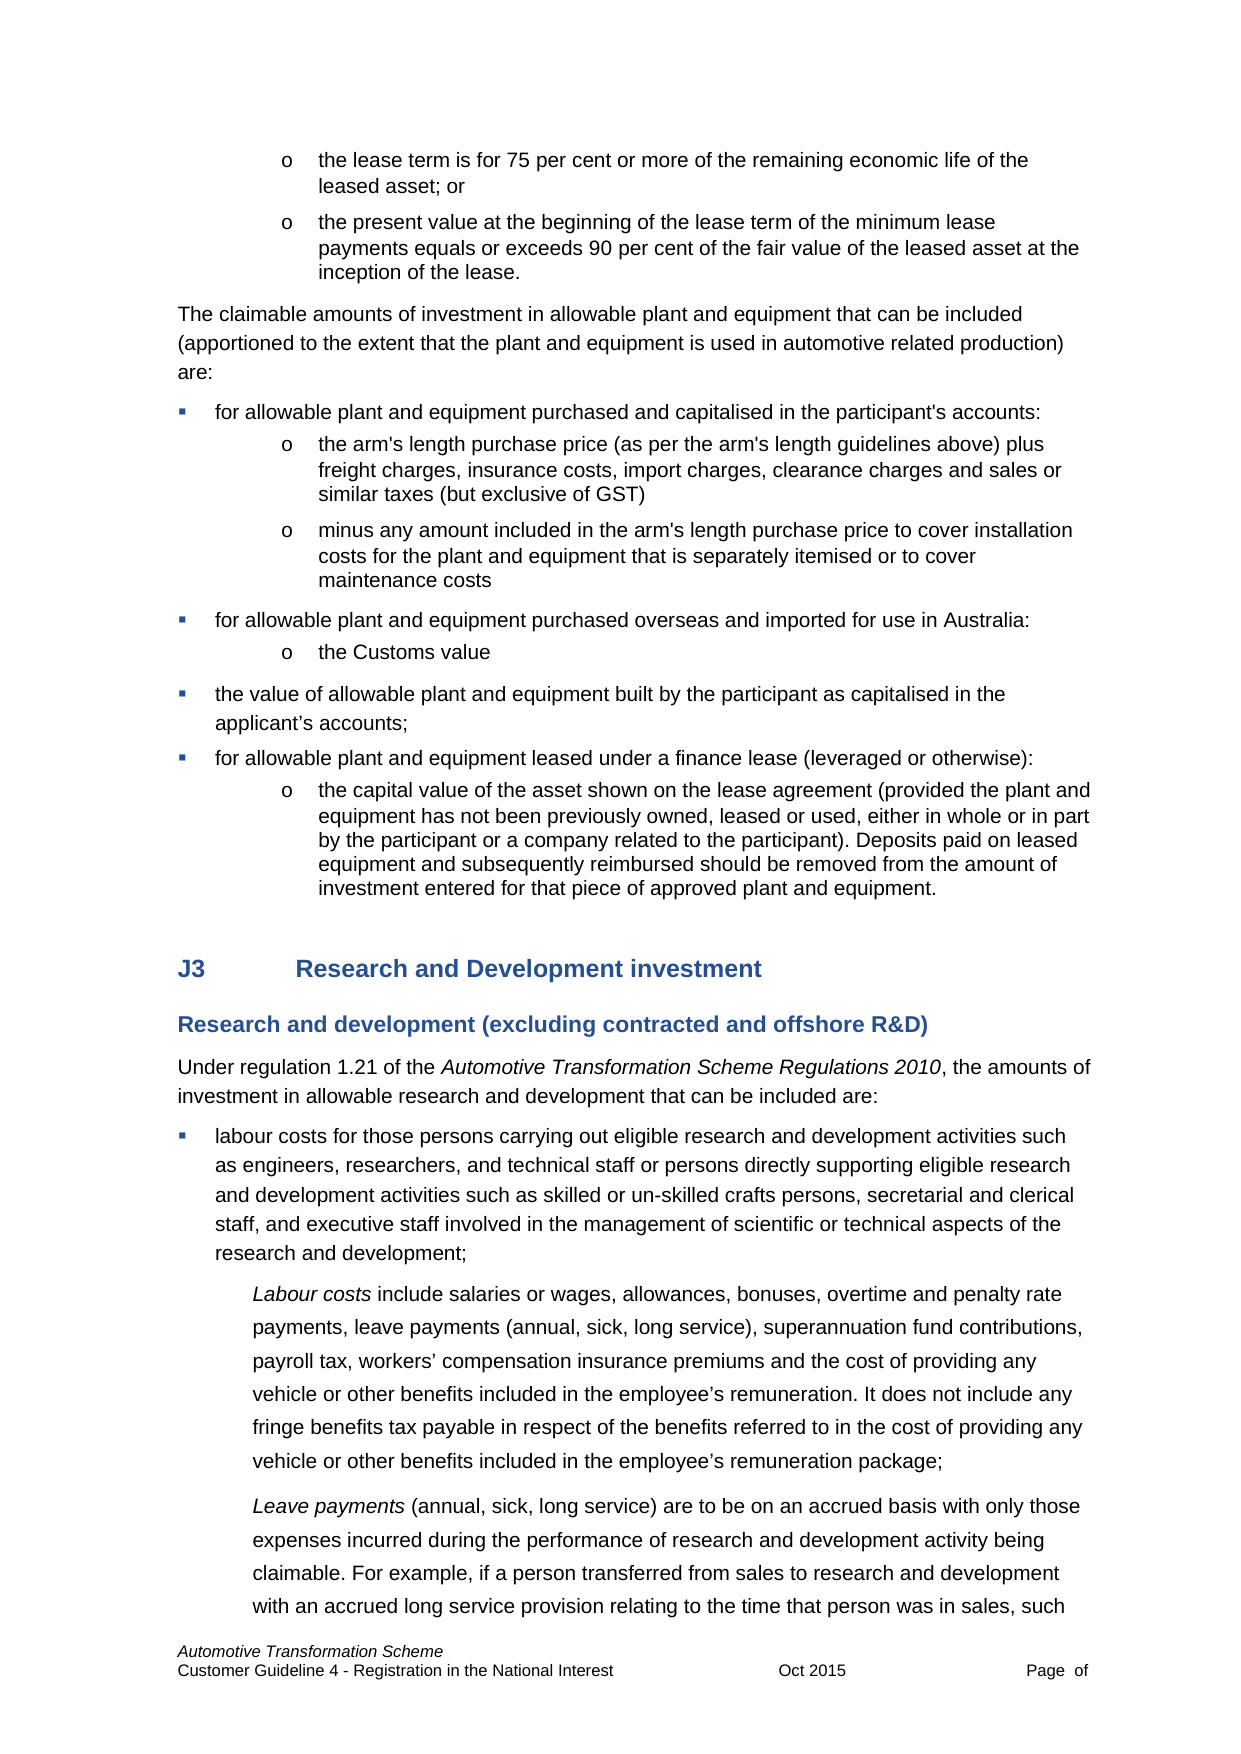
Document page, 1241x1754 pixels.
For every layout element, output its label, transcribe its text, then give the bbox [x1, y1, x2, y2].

text The claimable amounts of investment in allowable plant and equipment that can be included (apportioned to the extent that the plant and equipment is used in automotive related production) are: [177, 296, 1092, 384]
subtitle J3 Research and Development investment [177, 949, 1092, 983]
list the arm's length purchase price (as per the arm's length guidelines above) plus freight charges, insurance costs, import charges, clearance charges and sales or similar taxes (but exclusive of GST) [281, 432, 1092, 505]
subtitle Research and development (excluding contracted and offshore R&D) [177, 1008, 1092, 1037]
list the value of allowable plant and equipment built by the participant as capitalised in the applicant’s accounts; [177, 678, 1092, 736]
list for allowable plant and equipment purchased and capitalised in the participant's accounts: [177, 396, 1092, 425]
list minus any amount included in the arm's length purchase price to cover installation costs for the plant and equipment that is separately itemised or to cover maintenance costs [281, 518, 1092, 592]
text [252, 1485, 1092, 1618]
list the Customs value [281, 639, 1092, 665]
text Under regulation 1.21 of the Automotive Transformation Scheme Regulations 2010, the amounts of investment in allowable research and development that can be included are: [177, 1049, 1092, 1108]
list the present value at the beginning of the lease term of the minimum lease payments equals or exceeds 90 per cent of the fair value of the leased asset at the inception of the lease. [281, 210, 1092, 284]
list the capital value of the asset shown on the lease agreement (provided the plant and equipment has not been previously owned, leased or used, either in whole or in part by the participant or a company related to the participant). Deposits paid on leased equipment and subsequently reimbursed should be removed from the amount of investment entered for that piece of approved plant and equipment. [281, 778, 1092, 899]
list for allowable plant and equipment leased under a finance lease (leveraged or otherwise): [177, 742, 1092, 772]
text Labour costs include salaries or wages, allowances, bonuses, overtime and penalty rate payments, leave payments (annual, sick, long service), superannuation fund contributions, payroll tax, workers’ compensation insurance premiums and the cost of providing any vehicle or other benefits included in the employee’s remuneration. It does not include any fringe benefits tax payable in respect of the benefits referred to in the cost of providing any vehicle or other benefits included in the employee’s remuneration package; [252, 1272, 1092, 1472]
list the lease term is for 75 per cent or more of the remaining economic life of the leased asset; or [281, 148, 1092, 197]
list labour costs for those persons carrying out eligible research and development activities such as engineers, researchers, and technical staff or persons directly supporting eligible research and development activities such as skilled or un-skilled crafts persons, secretarial and clerical staff, and executive staff involved in the management of scientific or technical aspects of the research and development; [177, 1120, 1092, 1266]
list for allowable plant and equipment purchased overseas and imported for use in Australia: [177, 604, 1092, 633]
